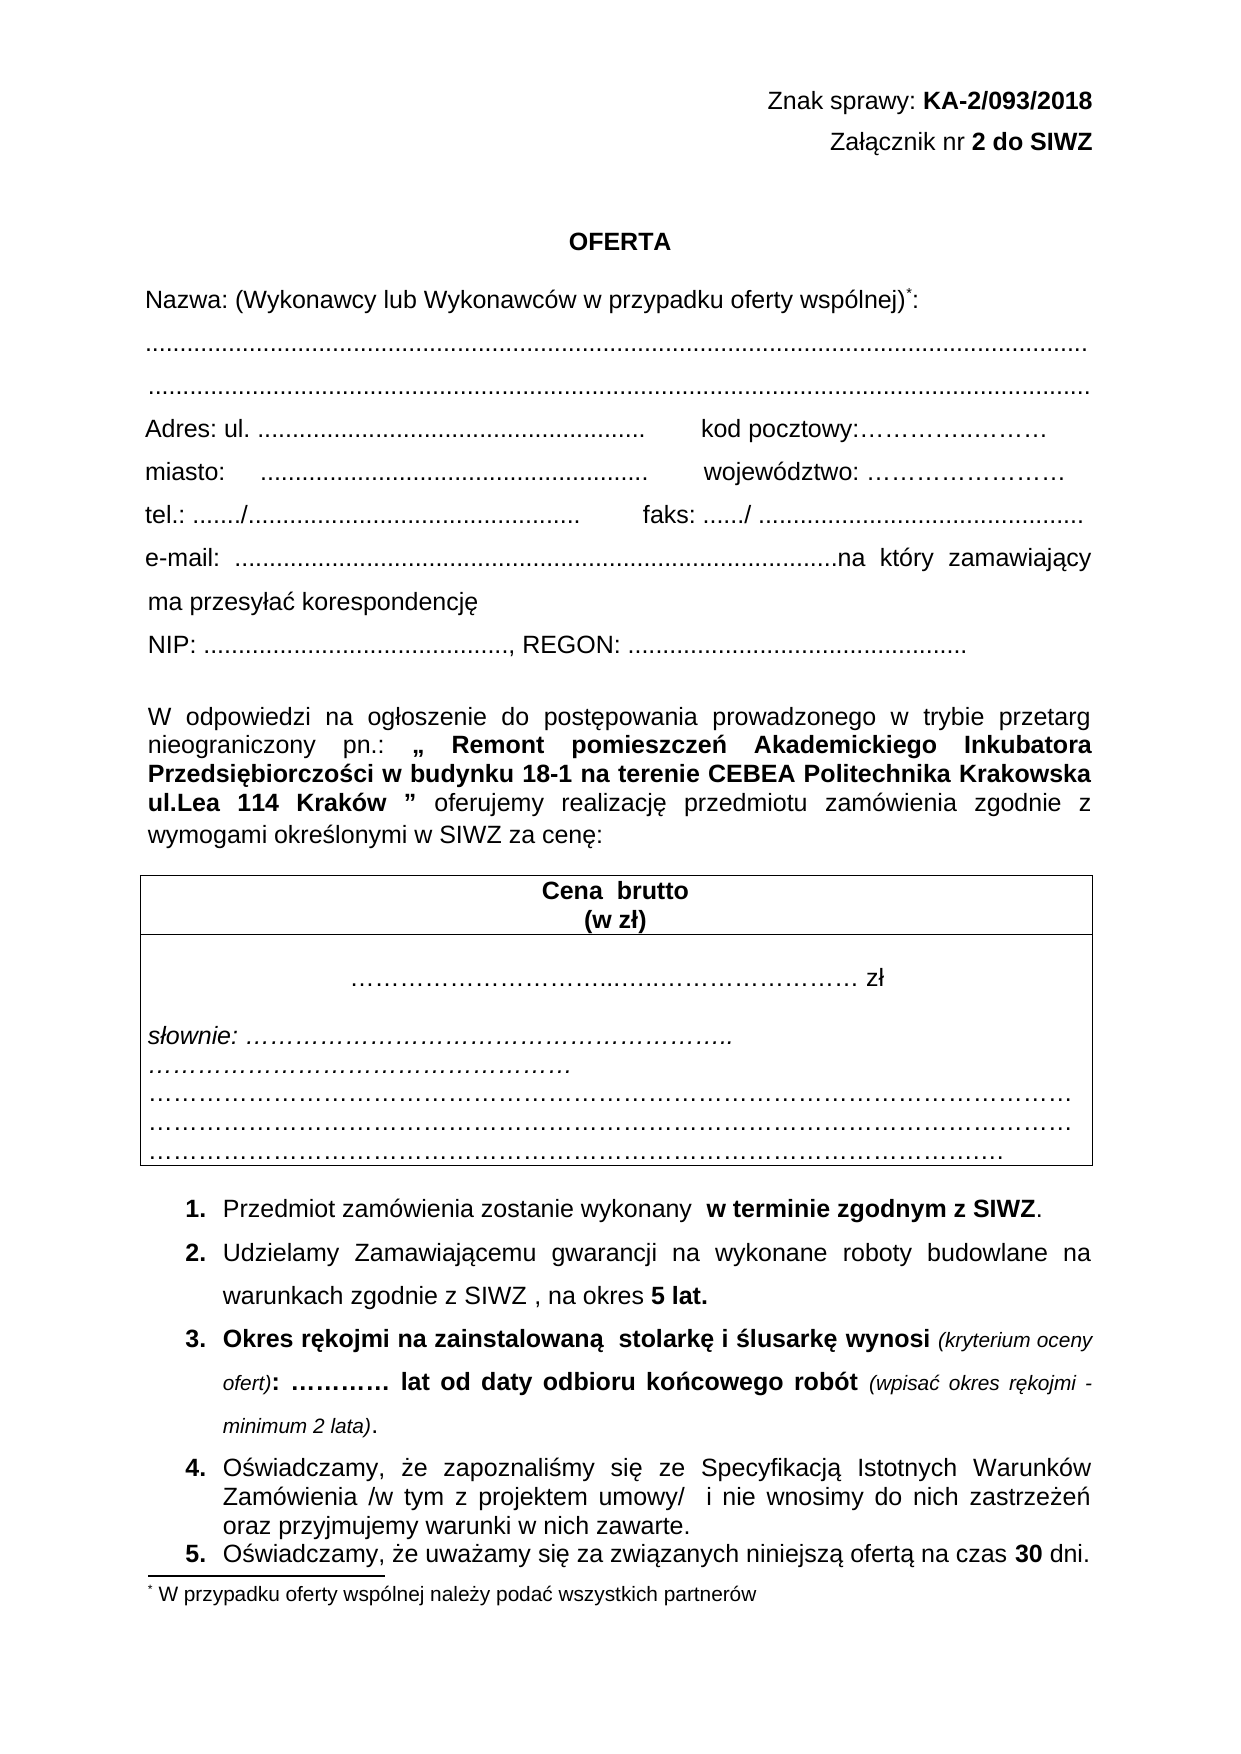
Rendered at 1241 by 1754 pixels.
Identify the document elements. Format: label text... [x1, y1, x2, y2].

text Adres: ul. ........................................................ kod pocztowy:…………..……… [145, 414, 1092, 443]
text Nazwa: (Wykonawcy lub Wykonawców w przypadku oferty wspólnej)*: [145, 284, 1092, 313]
subtitle Załącznik nr 2 do SIWZ [207, 126, 1092, 155]
list Udzielamy Zamawiającemu gwarancji na wykonane roboty budowlane na warunkach zgodnie z SIWZ , na okres 5 lat. [185, 1237, 1092, 1309]
table_header Cena brutto (w zł) [141, 876, 1092, 933]
table_cell …………………………...…..…………………… zł słownie: …………………………………………………..…………………………………………… ………………………………………………………………………………………………… ………………………………………………………………………………………………………………………………………………………………………………………….… [141, 935, 1092, 1164]
text miasto: ........................................................ województwo: …………………… [145, 457, 1092, 486]
list Okres rękojmi na zainstalowaną stolarkę i ślusarkę wynosi (kryterium oceny ofert): ………… lat od daty odbioru końcowego robót (wpisać okres rękojmi - minimum 2 lata). [185, 1324, 1092, 1439]
text W odpowiedzi na ogłoszenie do postępowania prowadzonego w trybie przetarg nieograniczony pn.: „ Remont pomieszczeń Akademickiego Inkubatora Przedsiębiorczości w budynku 18-1 na terenie CEBEA Politechnika Krakowska ul.Lea 114 Kraków ” oferujemy realizację przedmiotu zamówienia zgodnie z wymogami określonymi w SIWZ za cenę: [148, 701, 1092, 850]
list Oświadczamy, że zapoznaliśmy się ze Specyfikacją Istotnych Warunków Zamówienia /w tym z projektem umowy/ i nie wnosimy do nich zastrzeżeń oraz przyjmujemy warunki w nich zawarte. [185, 1453, 1092, 1539]
text tel.: ......./................................................ faks: ....../ ............................................... [145, 500, 1092, 529]
text ................................................................................................................................................................................................................................................................................ [145, 328, 1092, 399]
subtitle OFERTA [148, 227, 1092, 256]
text Znak sprawy: KA-2/093/2018 [148, 86, 1092, 114]
text e-mail: .......................................................................................na który zamawiający ma przesyłać korespondencję [145, 543, 1092, 615]
list Przedmiot zamówienia zostanie wykonany w terminie zgodnym z SIWZ. [185, 1194, 1092, 1223]
text NIP: ............................................, REGON: ................................................. [148, 629, 1092, 658]
list Oświadczamy, że uważamy się za związanych niniejszą ofertą na czas 30 dni. [185, 1539, 1092, 1568]
